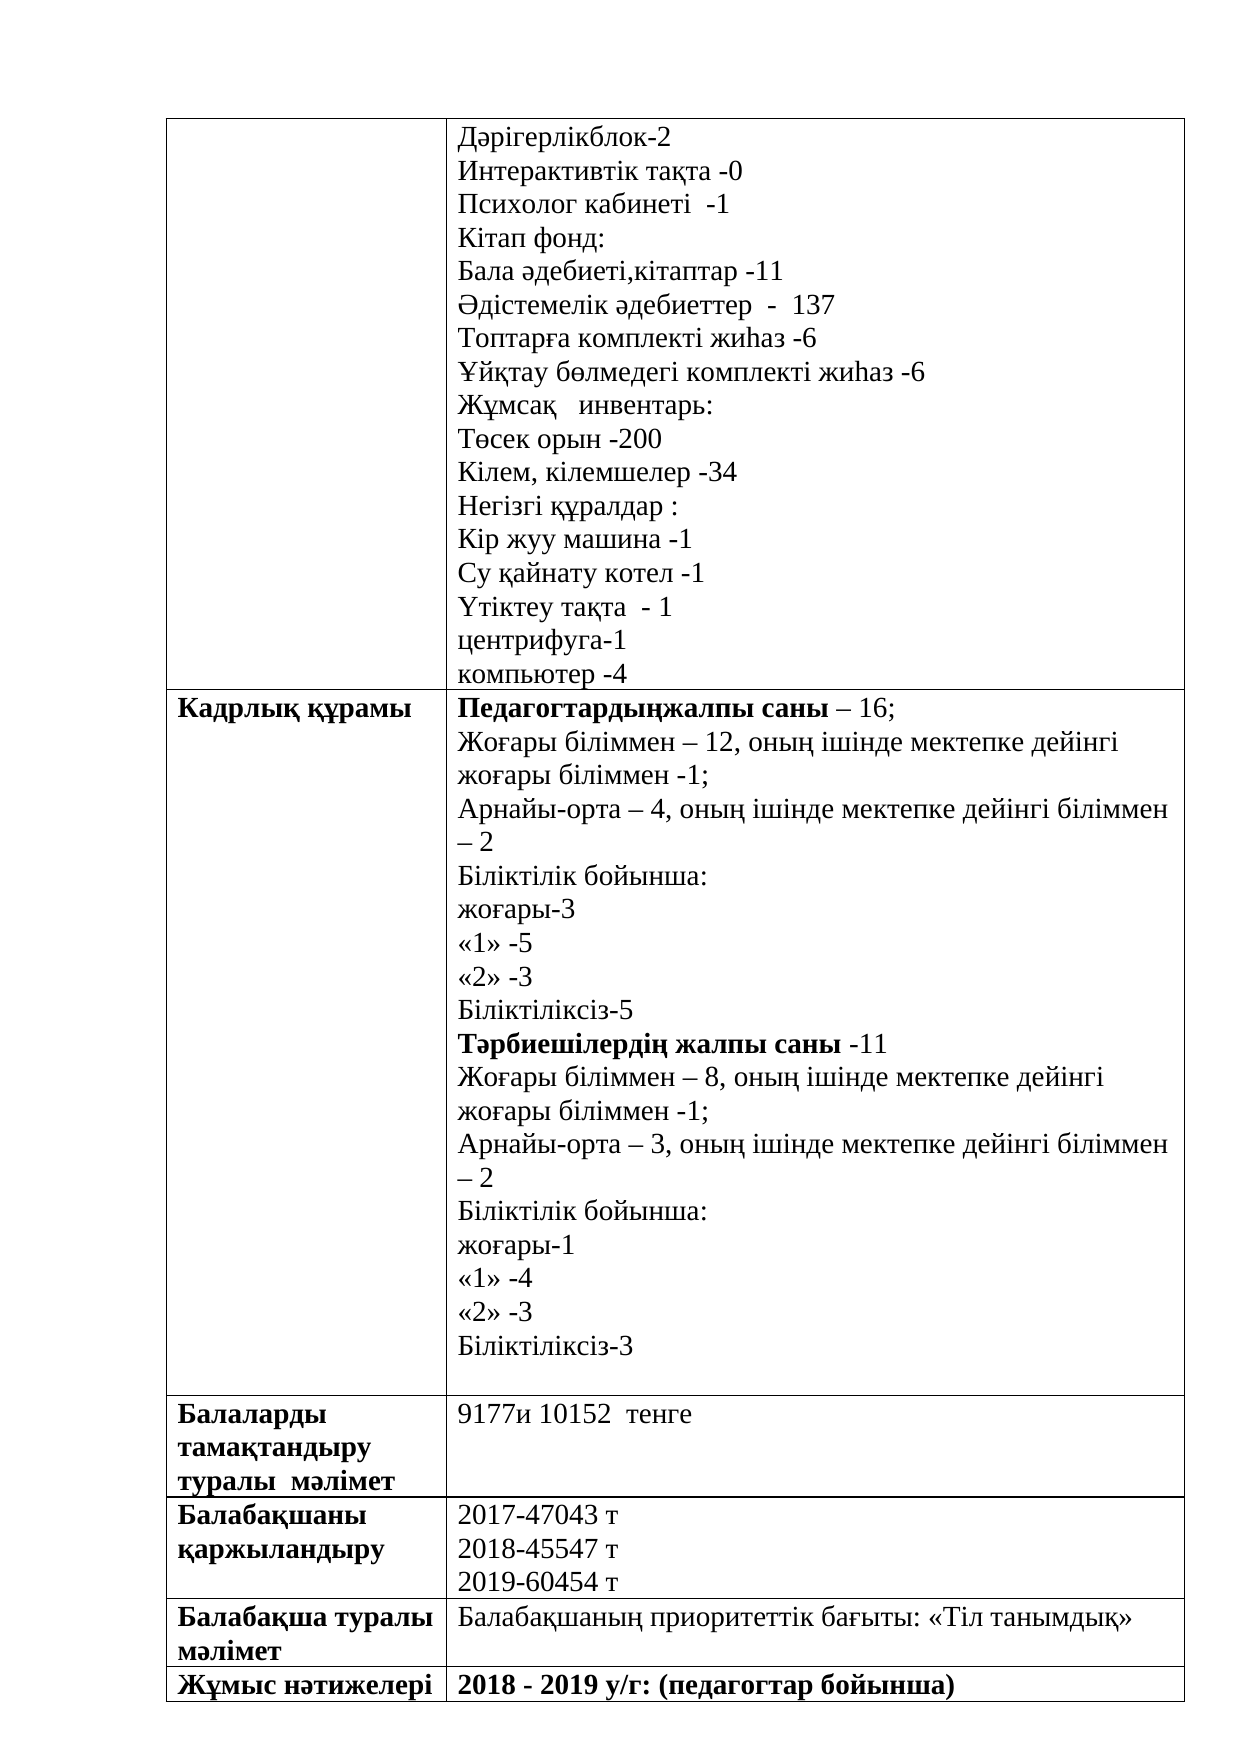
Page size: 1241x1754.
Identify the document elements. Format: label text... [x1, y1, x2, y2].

table_cell 2017-47043 т 2018-45547 т 2019-60454 т [447, 1498, 1184, 1598]
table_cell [167, 119, 446, 689]
table_cell Балаларды тамақтандыру туралы мәлімет [167, 1396, 446, 1496]
table_cell Жұмыс нәтижелері [167, 1667, 446, 1701]
table_cell Балабақша туралы мәлімет [167, 1599, 446, 1666]
table_cell Балабақшаны қаржыландыру [167, 1498, 446, 1598]
table_cell Кадрлық құрамы [167, 690, 446, 1395]
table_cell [447, 119, 1184, 689]
table_cell Педагогтардыңжалпы саны – 16; Жоғары біліммен – 12, оның ішінде мектепке дейінгі жоғары біліммен -1; Арнайы-орта – 4, оның ішінде мектепке дейінгі біліммен – 2 Біліктілік бойынша: жоғары-3 «1» -5 «2» -3 Біліктіліксіз-5 Тәрбиешілердің жалпы саны -11 Жоғары біліммен – 8, оның ішінде мектепке дейінгі жоғары біліммен -1; Арнайы-орта – 3, оның ішінде мектепке дейінгі біліммен – 2 Біліктілік бойынша: жоғары-1 «1» -4 «2» -3 Біліктіліксіз-3 [447, 690, 1184, 1395]
table_cell 9177и 10152 тенге [447, 1396, 1184, 1496]
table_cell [447, 1667, 1184, 1701]
table_cell Балабақшаның приоритеттік бағыты: «Тіл танымдық» [447, 1599, 1184, 1666]
